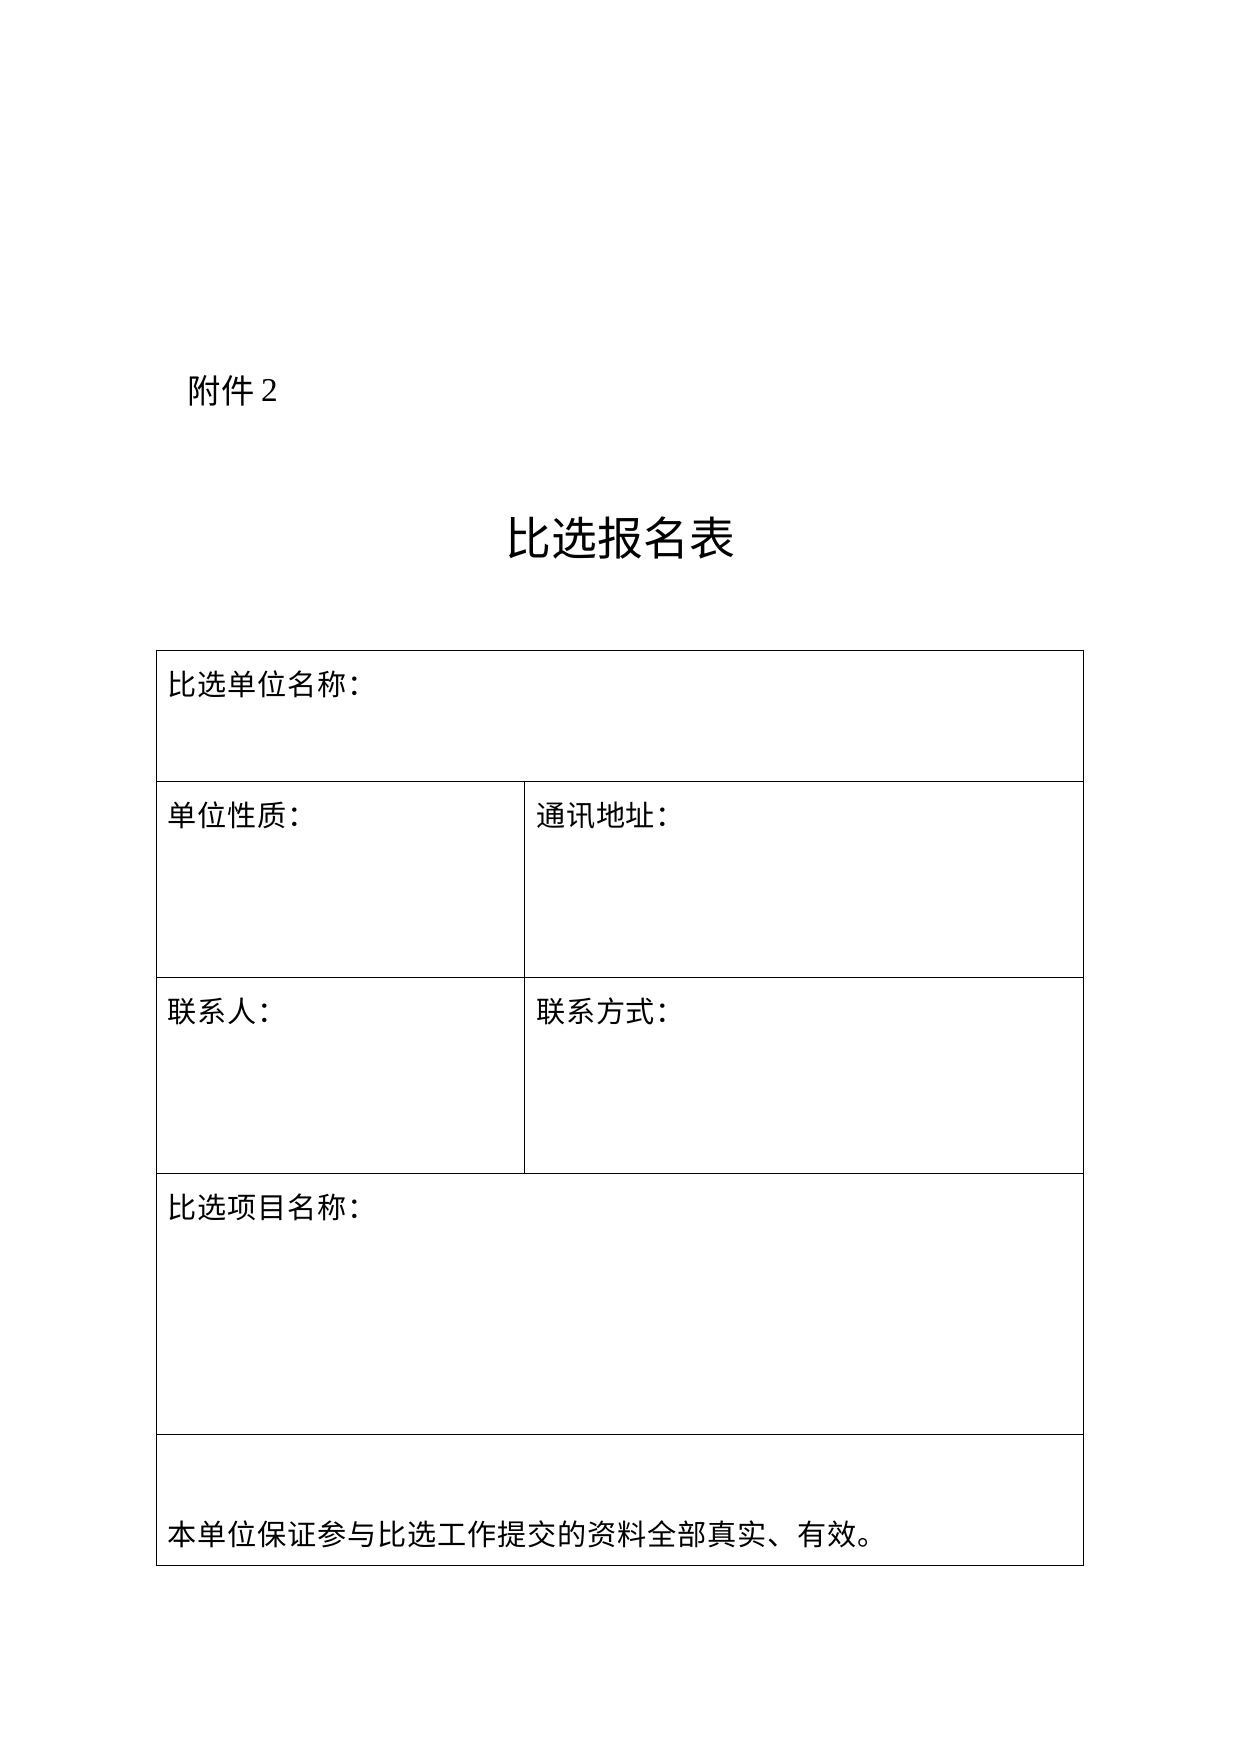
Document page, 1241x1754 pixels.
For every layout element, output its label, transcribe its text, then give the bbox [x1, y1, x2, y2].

table_cell 联系人： [157, 978, 524, 1173]
table_cell 比选项目名称： [157, 1174, 1083, 1434]
table_cell 联系方式： [525, 978, 1083, 1173]
table_cell 单位性质： [157, 782, 524, 977]
table_header 比选单位名称： [157, 651, 1083, 781]
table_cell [157, 1435, 1083, 1565]
table_cell 通讯地址： [525, 782, 1083, 977]
text 附件2 [187, 357, 1053, 422]
text 比选报名表 [187, 487, 1053, 584]
